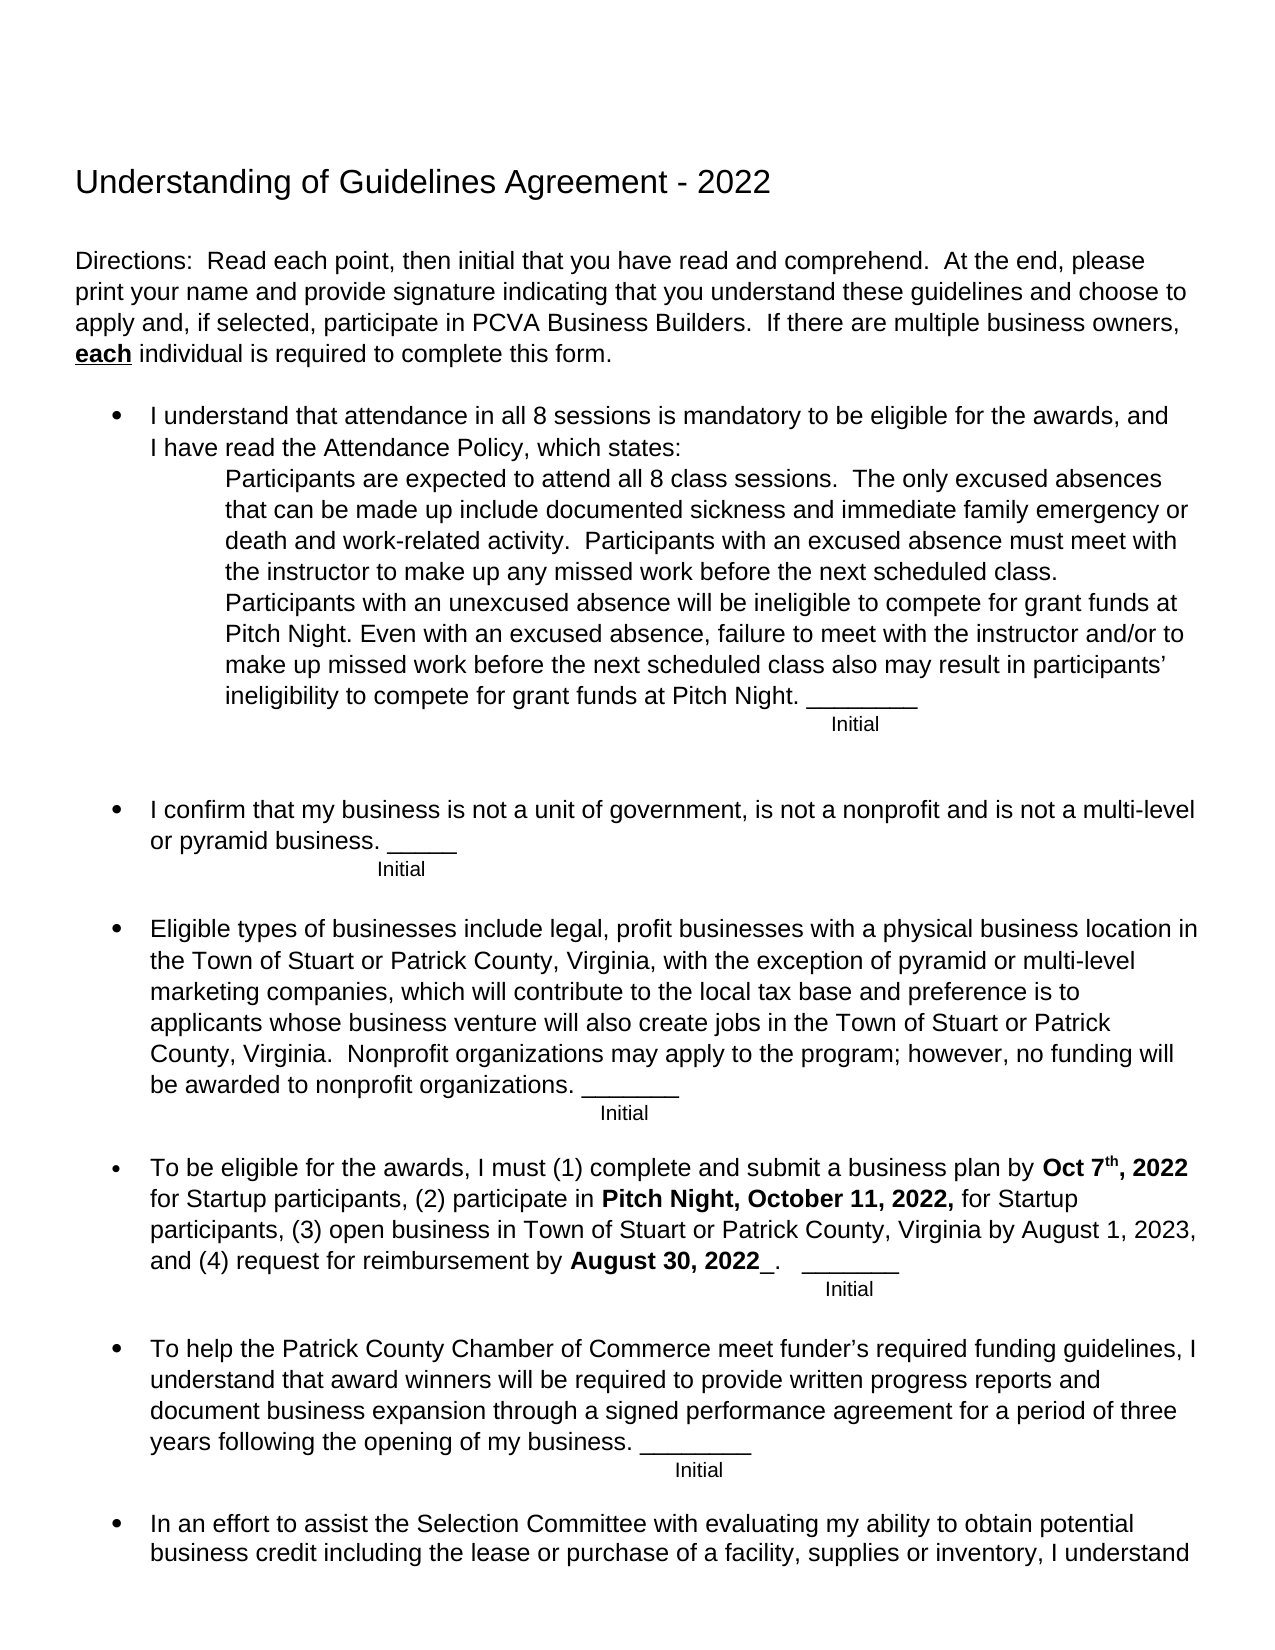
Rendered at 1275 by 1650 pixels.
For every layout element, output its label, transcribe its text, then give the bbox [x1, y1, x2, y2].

text Initial [525, 1101, 1200, 1125]
list Initial [675, 1277, 1200, 1301]
list Eligible types of businesses include legal, profit businesses with a physical business location in the Town of Stuart or Patrick County, Virginia, with the exception of pyramid or multi-level marketing companies, which will contribute to the local tax base and preference is to applicants whose business venture will also create jobs in the Town of Stuart or Patrick County, Virginia. Nonprofit organizations may apply to the program; however, no funding will be awarded to nonprofit organizations. _______ [112, 914, 1200, 1098]
list To help the Patrick County Chamber of Commerce meet funder’s required funding guidelines, I understand that award winners will be required to provide written progress reports and document business expansion through a signed performance agreement for a period of three years following the opening of my business. ________ [112, 1333, 1200, 1456]
list To be eligible for the awards, I must (1) complete and submit a business plan by Oct 7th, 2022 for Startup participants, (2) participate in Pitch Night, October 11, 2022, for Startup participants, (3) open business in Town of Stuart or Patrick County, Virginia by August 1, 2023, and (4) request for reimbursement by August 30, 2022_. _______ [112, 1152, 1200, 1274]
text Understanding of Guidelines Agreement - 2022 [75, 162, 1200, 201]
list I understand that attendance in all 8 sessions is mandatory to be eligible for the awards, and I have read the Attendance Policy, which states: [112, 401, 1200, 461]
list I confirm that my business is not a unit of government, is not a nonprofit and is not a multi-level or pyramid business. _____ [112, 795, 1200, 855]
text Directions: Read each point, then initial that you have read and comprehend. At the end, please print your name and provide signature indicating that you understand these guidelines and choose to apply and, if selected, participate in PCVA Business Builders. If there are multiple business owners, each individual is required to complete this form. [75, 246, 1200, 368]
list Initial [150, 857, 1200, 881]
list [112, 1509, 1200, 1567]
list Participants are expected to attend all 8 class sessions. The only excused absences that can be made up include documented sickness and immediate family emergency or death and work-related activity. Participants with an excused absence must meet with the instructor to make up any missed work before the next scheduled class. Participants with an unexcused absence will be ineligible to compete for grant funds at Pitch Night. Even with an excused absence, failure to meet with the instructor and/or to make up missed work before the next scheduled class also may result in participants’ ineligibility to compete for grant funds at Pitch Night. ________ [225, 463, 1200, 709]
text Initial [150, 1458, 1200, 1482]
list Initial [225, 712, 1200, 736]
